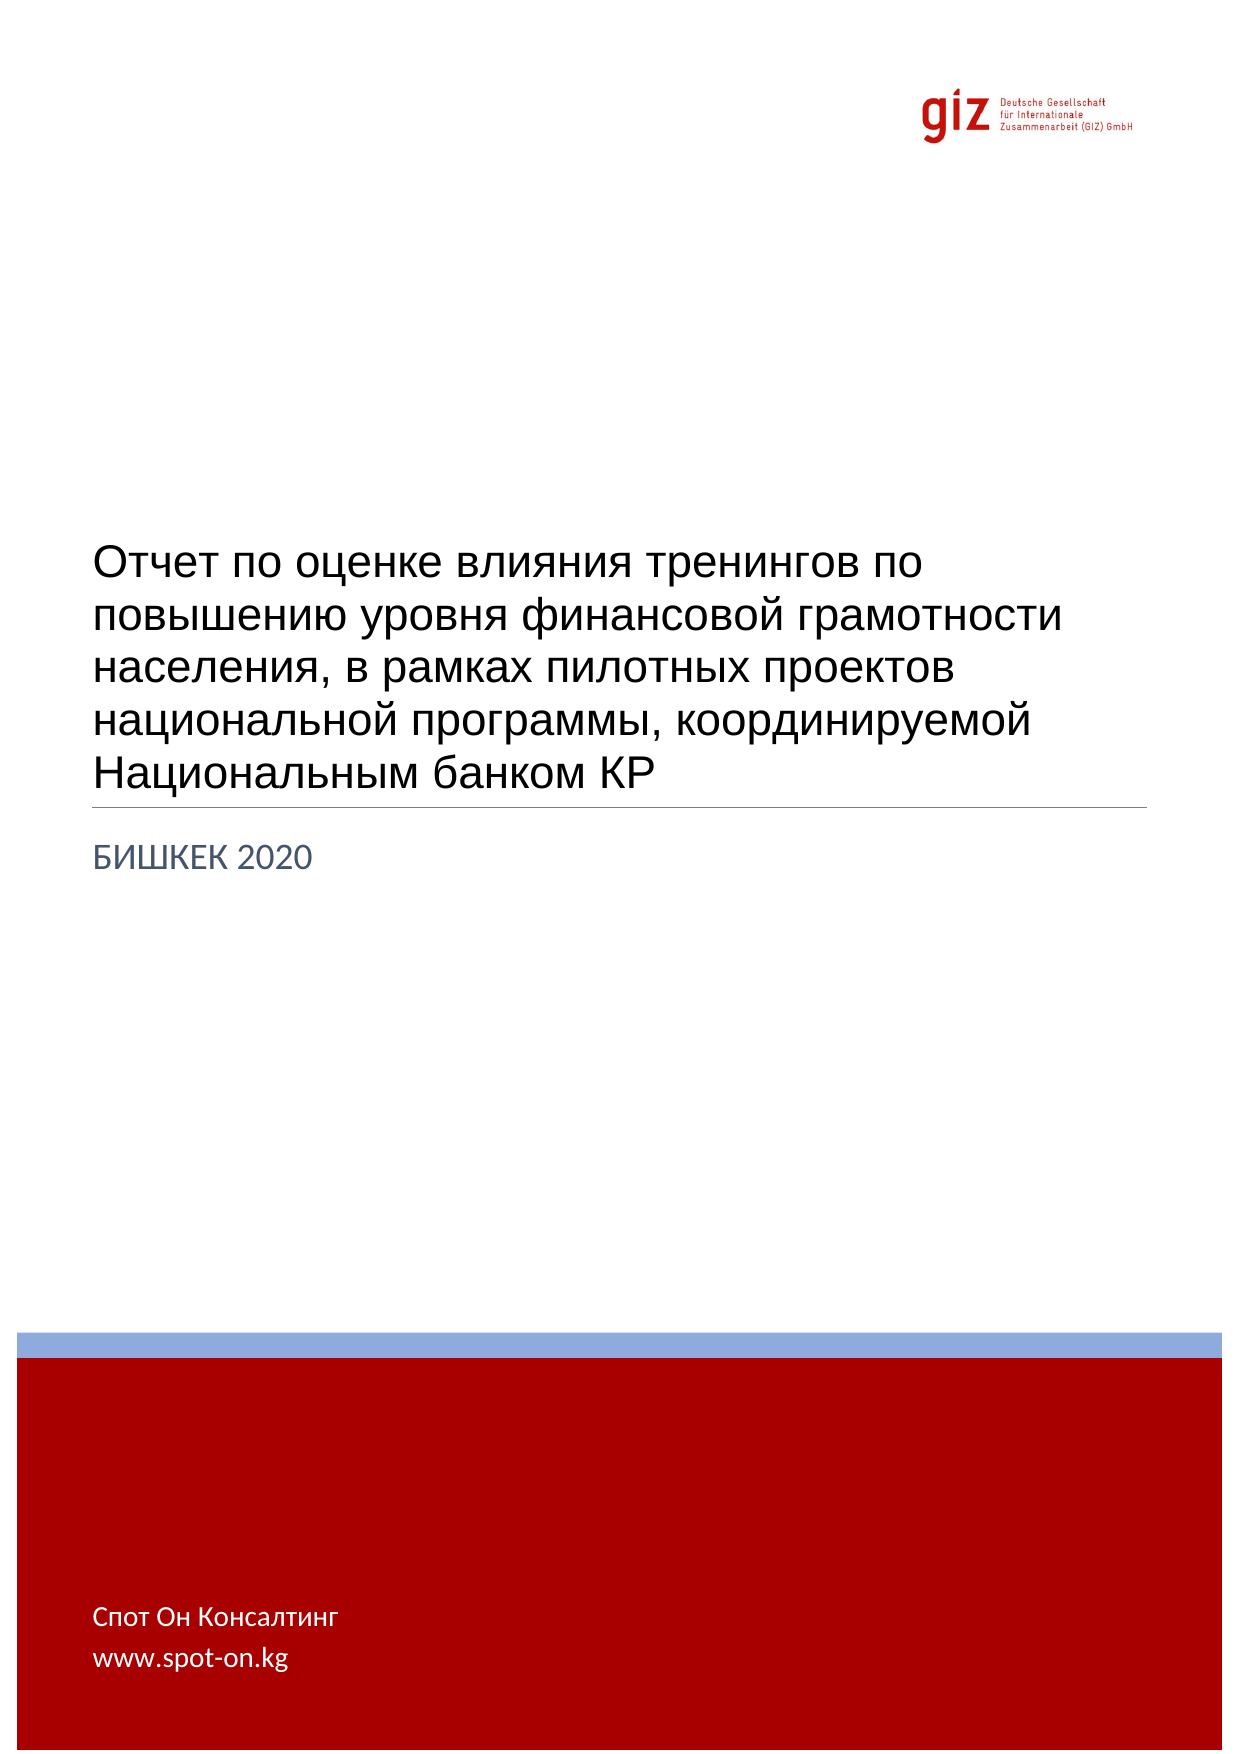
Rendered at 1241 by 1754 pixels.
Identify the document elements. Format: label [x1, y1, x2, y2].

picture [920, 36, 1134, 196]
